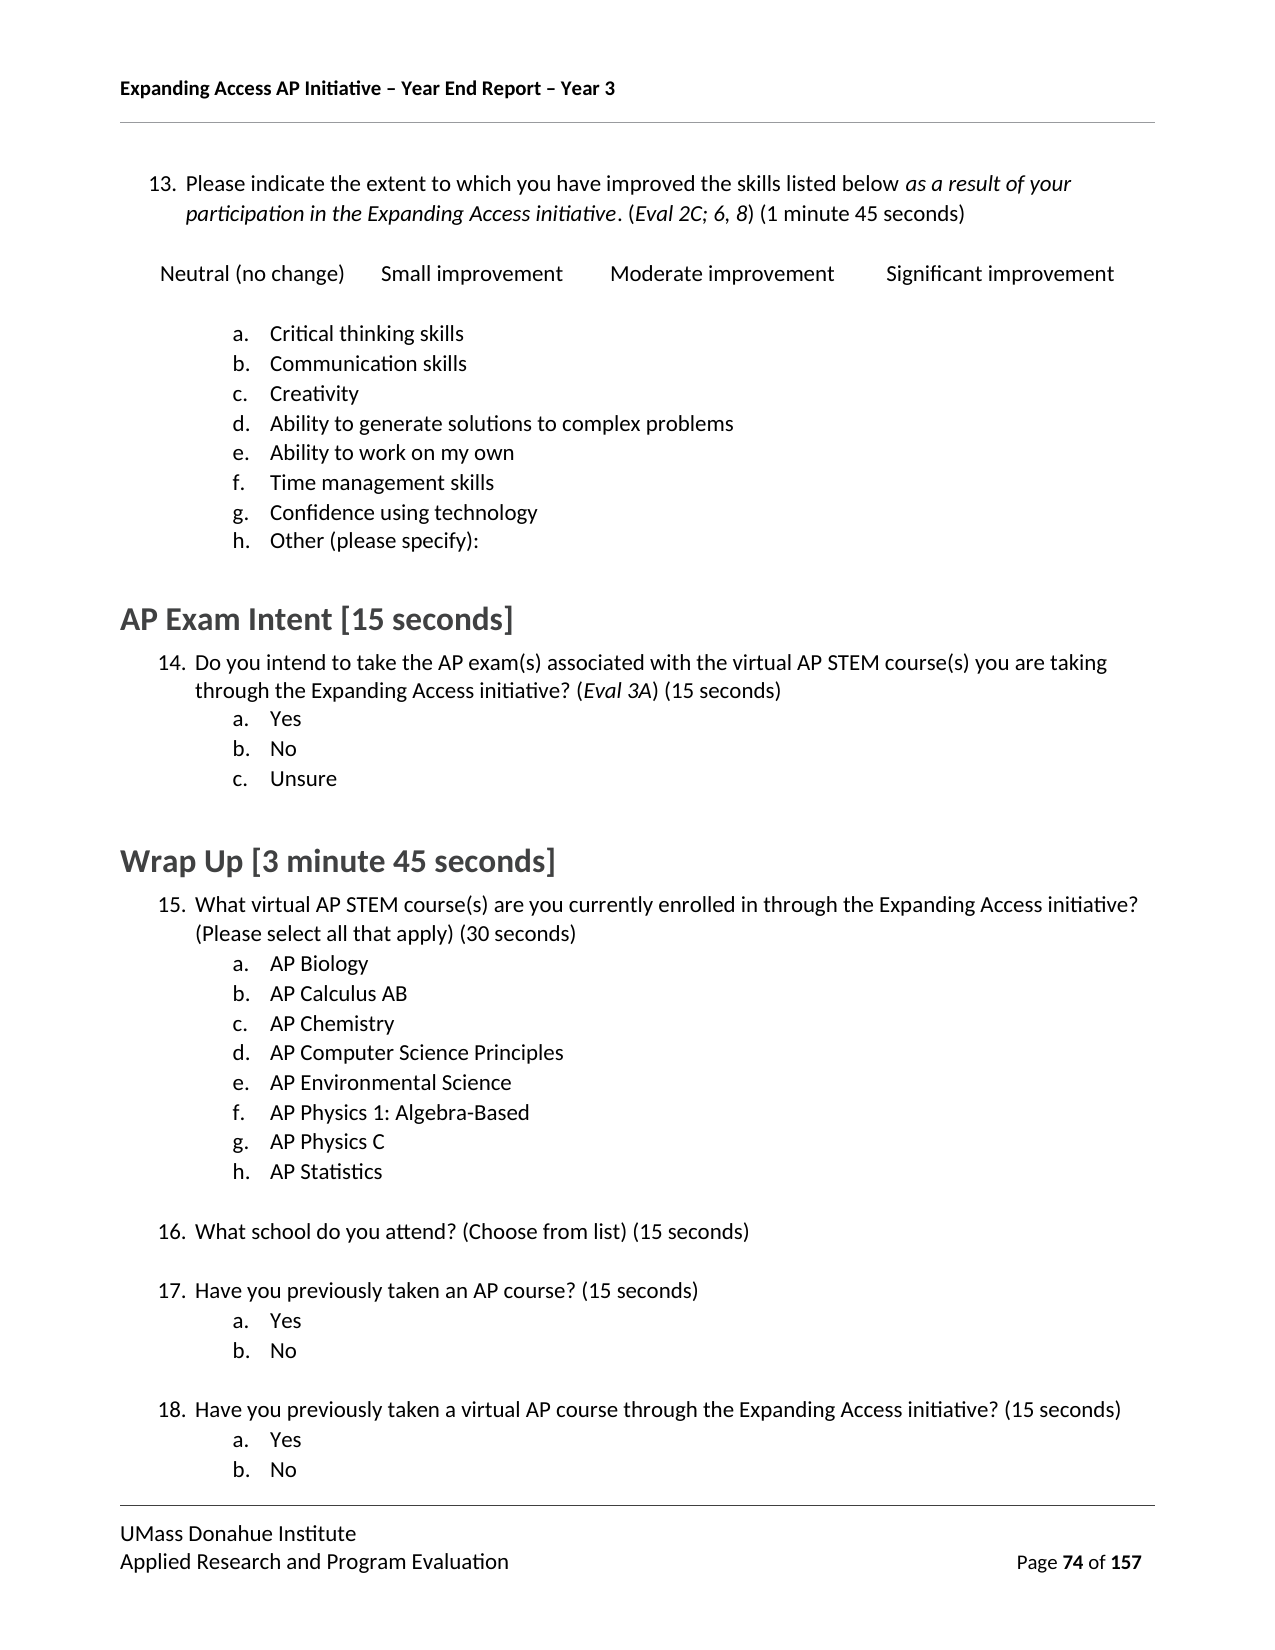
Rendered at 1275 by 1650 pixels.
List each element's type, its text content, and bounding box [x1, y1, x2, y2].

list No [232, 1336, 1155, 1364]
list AP Statistics [232, 1157, 1155, 1185]
list What virtual AP STEM course(s) are you currently enrolled in through the Expanding Access initiative? (Please select all that apply) (30 seconds) [157, 890, 1155, 948]
list Have you previously taken an AP course? (15 seconds) [157, 1276, 1155, 1304]
list Time management skills [232, 468, 1155, 496]
list AP Physics C [232, 1127, 1155, 1155]
list Confidence using technology [232, 498, 1155, 526]
list AP Environmental Science [232, 1068, 1155, 1096]
list Please indicate the extent to which you have improved the skills listed below as a result of your participation in the Expanding Access initiative. (Eval 2C; 6, 8) (1 minute 45 seconds) [148, 169, 1155, 227]
list Ability to work on my own [232, 438, 1155, 466]
list What school do you attend? (Choose from list) (15 seconds) [157, 1217, 1155, 1245]
list No [232, 1455, 1155, 1483]
list AP Calculus AB [232, 979, 1155, 1007]
subtitle AP Exam Intent [15 seconds] [120, 598, 1155, 639]
list Communication skills [232, 349, 1155, 377]
list Yes [232, 704, 1155, 733]
list Ability to generate solutions to complex problems [232, 409, 1155, 437]
text Neutral (no change) Small improvement Moderate improvement Significant improvement [120, 259, 1155, 287]
list Yes [232, 1306, 1155, 1334]
list No [232, 734, 1155, 762]
list Yes [232, 1425, 1155, 1453]
list AP Physics 1: Algebra-Based [232, 1098, 1155, 1126]
list Do you intend to take the AP exam(s) associated with the virtual AP STEM course(s) you are taking through the Expanding Access initiative? (Eval 3A) (15 seconds) [157, 648, 1155, 704]
list AP Computer Science Principles [232, 1038, 1155, 1066]
list AP Biology [232, 949, 1155, 977]
list Critical thinking skills [232, 319, 1155, 348]
list Have you previously taken a virtual AP course through the Expanding Access initiative? (15 seconds) [157, 1396, 1155, 1424]
list Creativity [232, 379, 1155, 407]
list Other (please specify): [232, 526, 1155, 554]
list AP Chemistry [232, 1009, 1155, 1037]
subtitle Wrap Up [3 minute 45 seconds] [120, 841, 1155, 881]
list Unsure [232, 764, 1155, 792]
